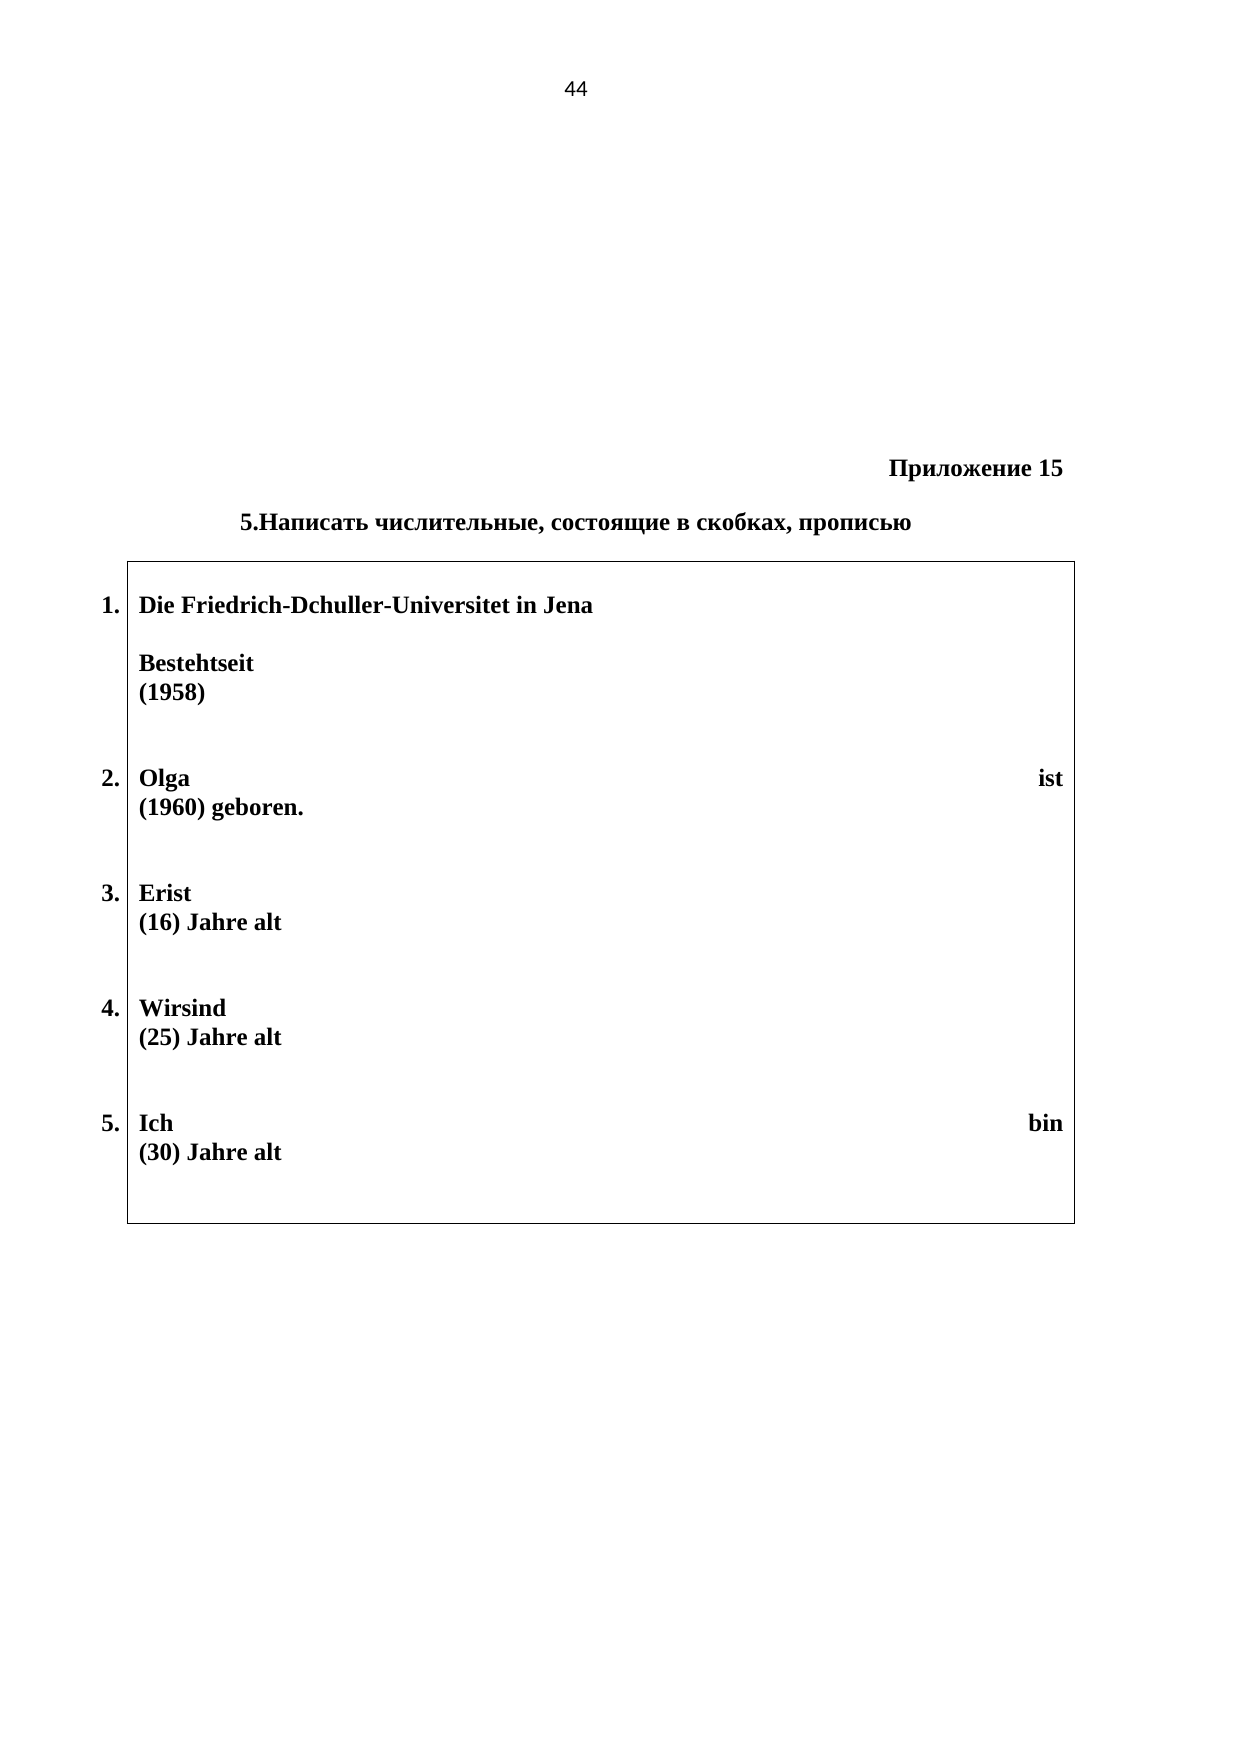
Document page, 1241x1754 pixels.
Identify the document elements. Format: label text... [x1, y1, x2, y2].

text Приложение 15 [88, 453, 1063, 482]
list 5.Написать числительные, состоящие в скобках, прописью [88, 507, 1063, 536]
table_header Die Friedrich-Dchuller-Universitet in Jena Bestehtseit (1958) Olga ist (1960) geboren. Erist (16) Jahre alt Wirsind (25) Jahre alt Ich bin (30) Jahre alt [128, 562, 1074, 1223]
